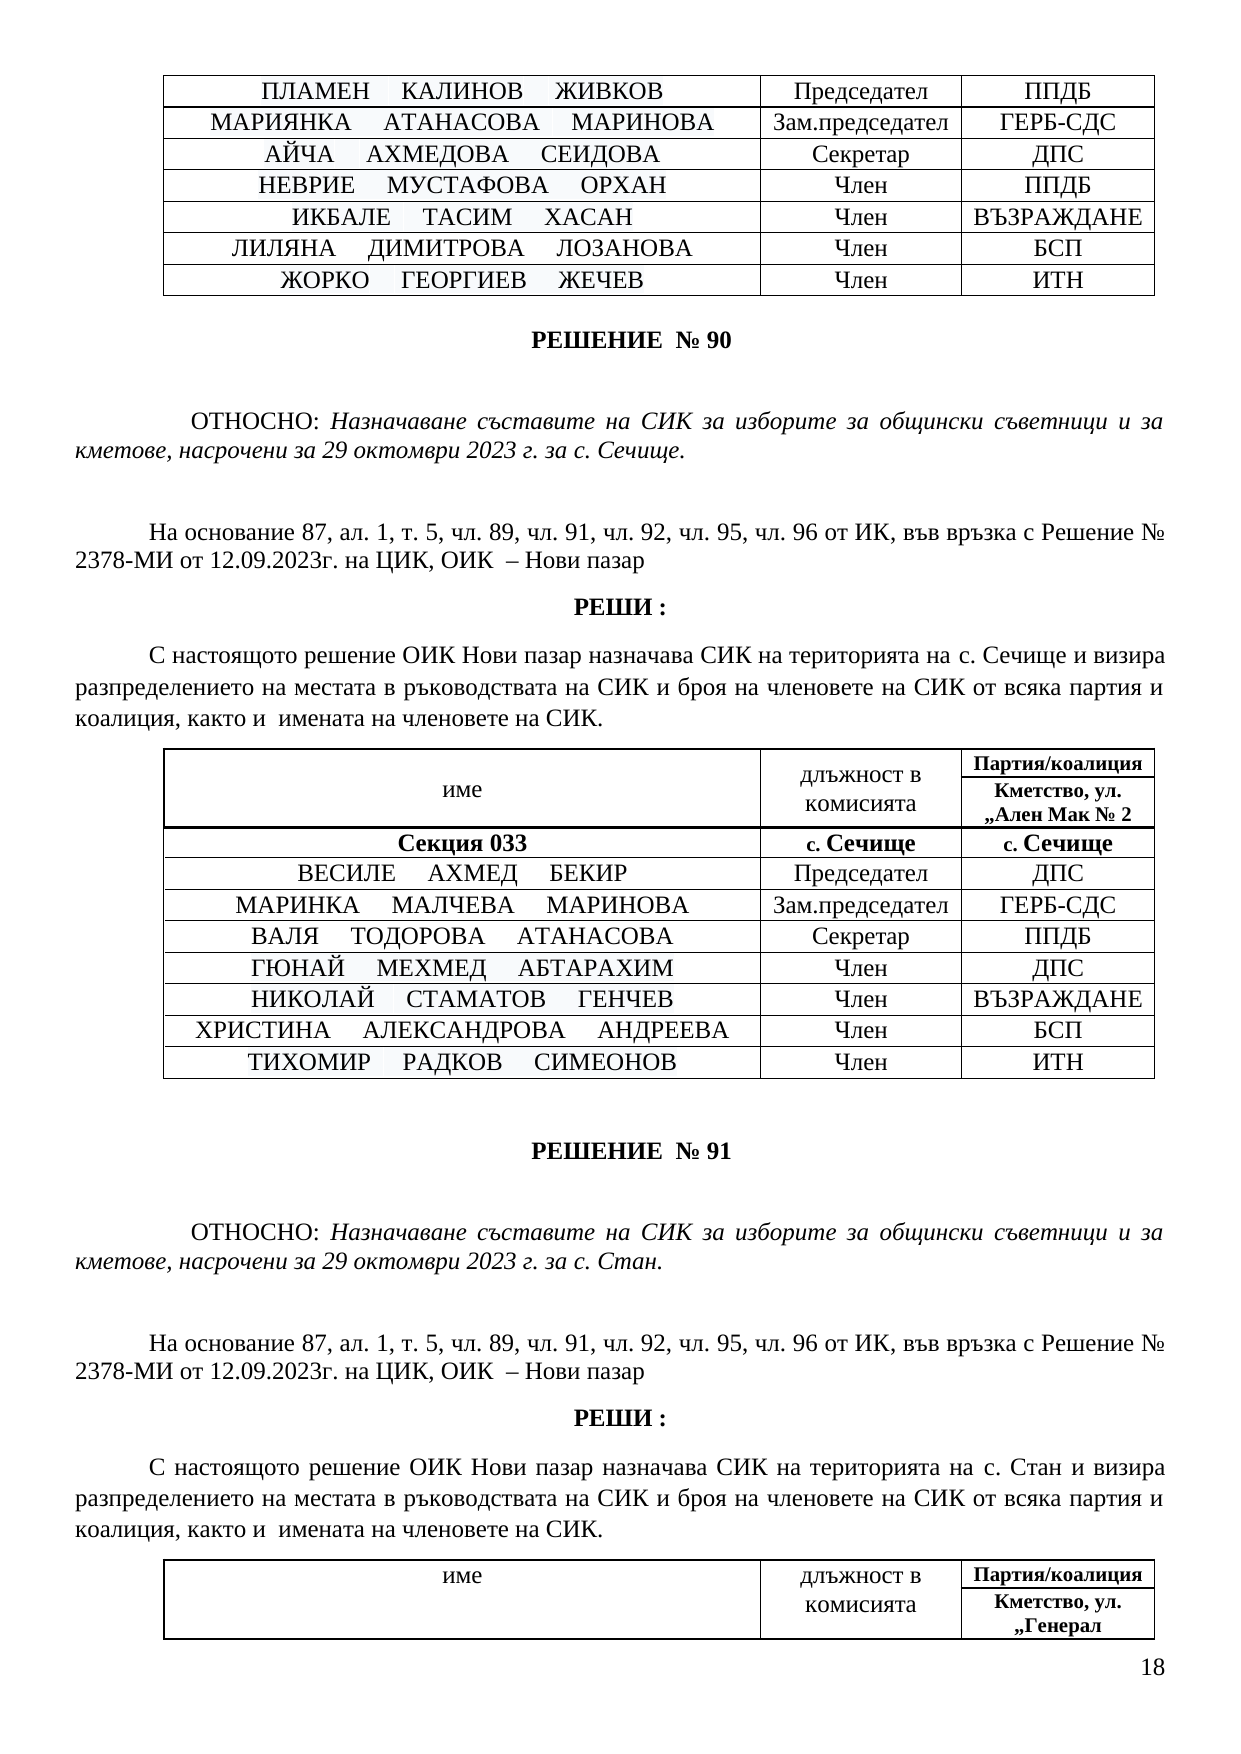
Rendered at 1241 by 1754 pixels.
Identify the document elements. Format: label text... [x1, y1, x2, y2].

text РЕШЕНИЕ № 90 [75, 325, 1165, 354]
table_cell ИТН [962, 1047, 1154, 1077]
table_cell Член [761, 265, 961, 295]
table_cell НИКОЛАЙ СТАМАТОВ ГЕНЧЕВ [164, 983, 760, 1014]
table_cell Зам.председател [761, 890, 961, 920]
table_cell ЛИЛЯНА ДИМИТРОВА ЛОЗАНОВА [164, 233, 760, 264]
text На основание 87, ал. 1, т. 5, чл. 89, чл. 91, чл. 92, чл. 95, чл. 96 от ИК, във връзка с Решение № 2378-МИ от 12.09.2023г. на ЦИК, ОИК – Нови пазар [75, 517, 1165, 574]
table_cell ДПС [962, 139, 1154, 169]
table_header Партия/коалиция [962, 750, 1154, 776]
table_cell с. Сечище [761, 829, 961, 857]
table_cell ВЪЗРАЖДАНЕ [962, 984, 1154, 1014]
table_cell ВЪЗРАЖДАНЕ [962, 202, 1154, 232]
table_cell Секретар [761, 921, 961, 952]
text На основание 87, ал. 1, т. 5, чл. 89, чл. 91, чл. 92, чл. 95, чл. 96 от ИК, във връзка с Решение № 2378-МИ от 12.09.2023г. на ЦИК, ОИК – Нови пазар [75, 1328, 1165, 1385]
table_cell Член [761, 170, 961, 201]
table_cell БСП [962, 1016, 1154, 1046]
table_cell МАРИНКА МАЛЧЕВА МАРИНОВА [164, 889, 760, 920]
table_cell Член [761, 1047, 961, 1077]
table_header Партия/коалиция [962, 1561, 1154, 1587]
table_cell Председател [761, 858, 961, 889]
table_header длъжност в комисията [761, 750, 961, 826]
text РЕШИ : [75, 592, 1165, 621]
table_cell ГЕРБ-СДС [962, 890, 1154, 920]
table_cell ТИХОМИР РАДКОВ СИМЕОНОВ [164, 1046, 760, 1077]
table_cell ППДБ [962, 170, 1154, 201]
table_cell Кметство, ул. „Ален Мак № 2 [962, 778, 1154, 826]
table_cell Секретар [761, 139, 961, 169]
table_cell Член [761, 233, 961, 264]
table_header име [165, 1561, 760, 1637]
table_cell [962, 1589, 1154, 1637]
table_cell с. Сечище [962, 829, 1154, 857]
text РЕШЕНИЕ № 91 [75, 1136, 1165, 1165]
text С настоящото решение ОИК Нови пазар назначава СИК на територията на с. Сечище и визира разпределението на местата в ръководствата на СИК и броя на членовете на СИК от всяка партия и коалиция, както и имената на членовете на СИК. [75, 638, 1165, 732]
table_cell ДПС [962, 858, 1154, 889]
table_cell ХРИСТИНА АЛЕКСАНДРОВА АНДРЕЕВА [164, 1015, 760, 1046]
table_cell НЕВРИЕ МУСТАФОВА ОРХАН [164, 170, 760, 201]
table_cell ВЕСИЛЕ АХМЕД БЕКИР [164, 857, 760, 889]
text ОТНОСНО: Назначаване съставите на СИК за изборите за общински съветници и за кметове, насрочени за 29 октомври 2023 г. за с. Сечище. [75, 406, 1165, 464]
text С настоящото решение ОИК Нови пазар назначава СИК на територията на с. Стан и визира разпределението на местата в ръководствата на СИК и броя на членовете на СИК от всяка партия и коалиция, както и имената на членовете на СИК. [75, 1449, 1165, 1543]
table_cell БСП [962, 233, 1154, 264]
table_cell Зам.председател [761, 108, 961, 138]
table_cell МАРИЯНКА АТАНАСОВА МАРИНОВА [164, 108, 760, 138]
table_header длъжност в комисията [761, 1561, 961, 1637]
table_cell ППДБ [962, 76, 1154, 106]
table_cell Член [761, 1016, 961, 1046]
table_cell Член [761, 202, 961, 232]
table_cell ГЮНАЙ МЕХМЕД АБТАРАХИМ [164, 952, 760, 983]
table_cell ИТН [962, 265, 1154, 295]
table_cell ППДБ [962, 921, 1154, 952]
table_cell Секция 033 [164, 829, 760, 857]
table_cell Член [761, 953, 961, 983]
text РЕШИ : [75, 1403, 1165, 1432]
table_cell ВАЛЯ ТОДОРОВА АТАНАСОВА [164, 920, 760, 952]
table_header име [165, 750, 760, 826]
table_cell ДПС [962, 953, 1154, 983]
table_cell АЙЧА АХМЕДОВА СЕИДОВА [164, 139, 760, 169]
table_cell ИКБАЛЕ ТАСИМ ХАСАН [164, 202, 760, 232]
table_cell ЖОРКО ГЕОРГИЕВ ЖЕЧЕВ [164, 265, 760, 295]
table_cell ПЛАМЕН КАЛИНОВ ЖИВКОВ [164, 76, 760, 106]
table_cell Председател [761, 76, 961, 106]
table_cell Член [761, 984, 961, 1014]
text ОТНОСНО: Назначаване съставите на СИК за изборите за общински съветници и за кметове, насрочени за 29 октомври 2023 г. за с. Стан. [75, 1217, 1165, 1275]
table_cell ГЕРБ-СДС [962, 108, 1154, 138]
